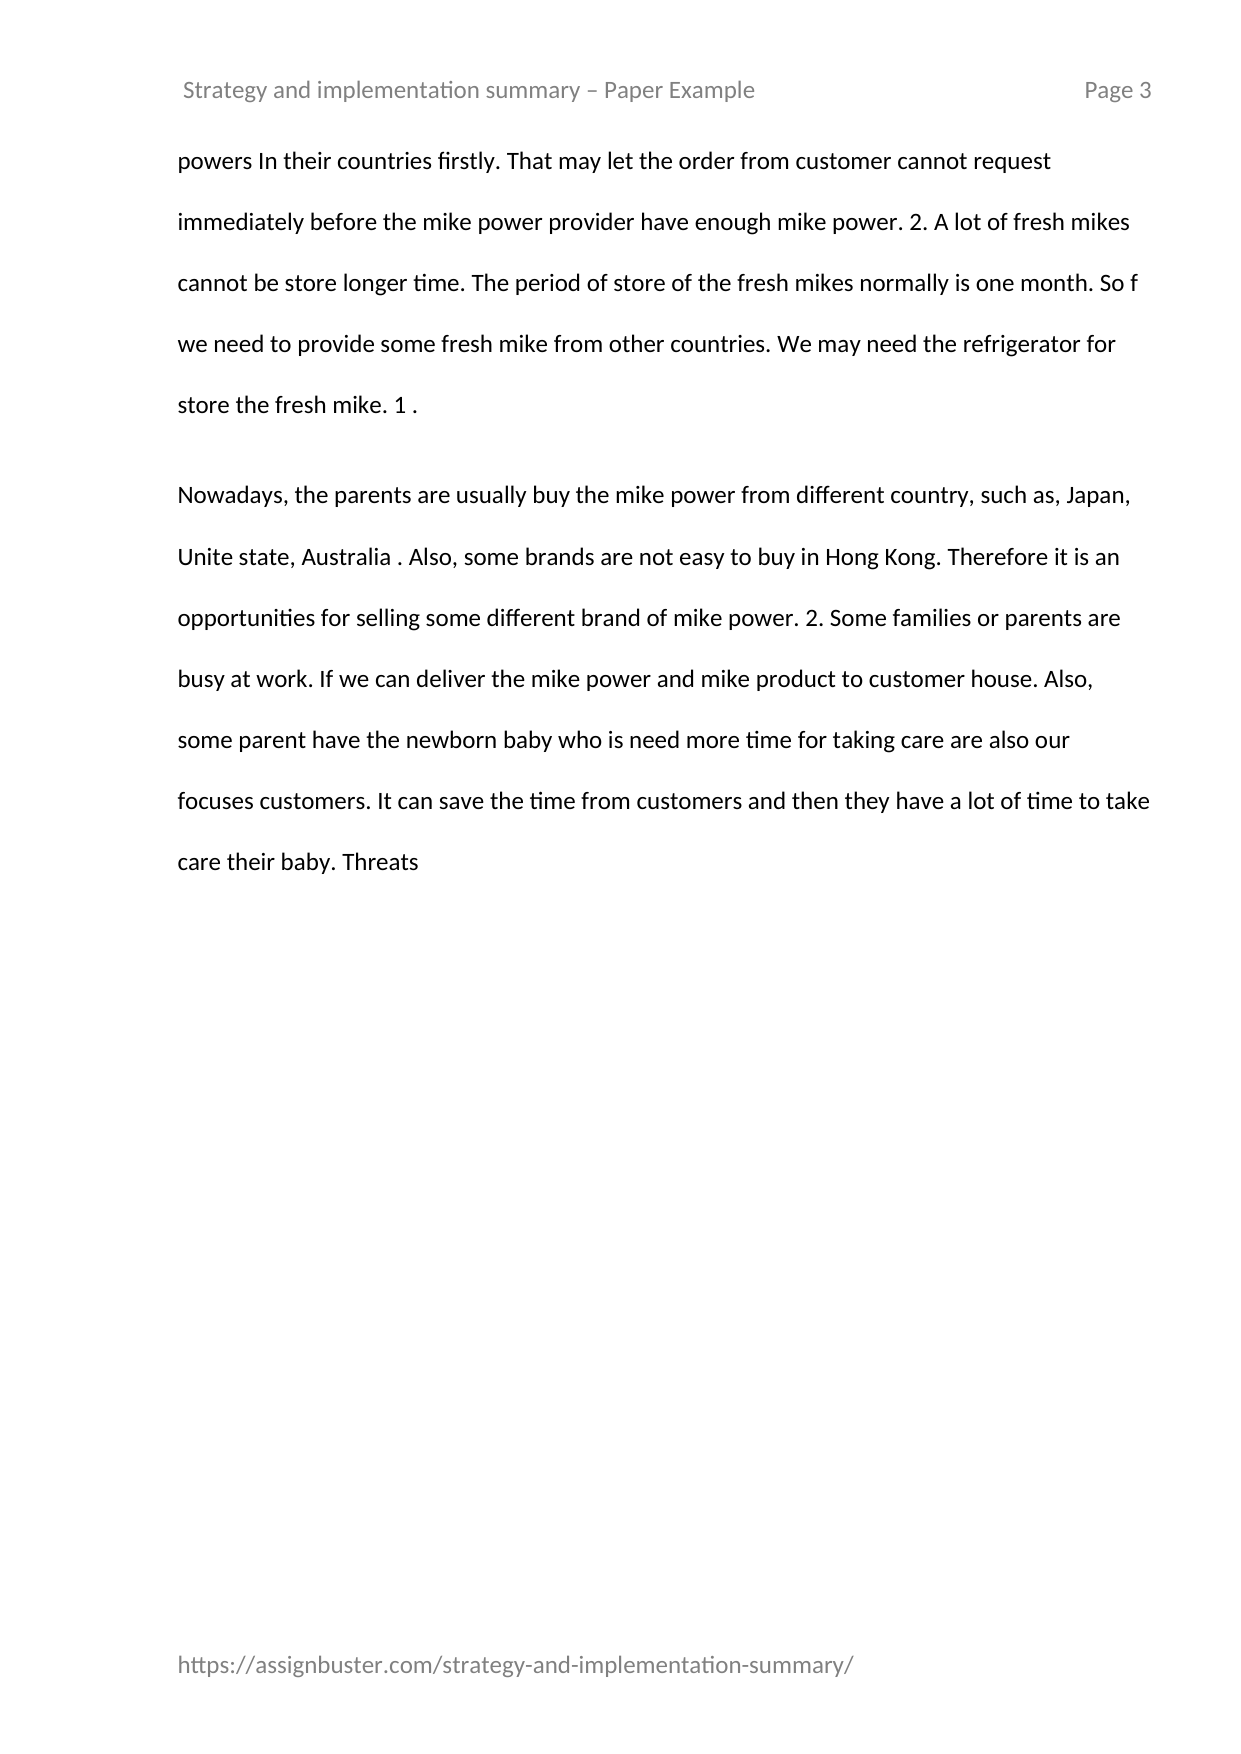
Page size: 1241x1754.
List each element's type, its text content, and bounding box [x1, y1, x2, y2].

text Nowadays, the parents are usually buy the mike power from different country, such as, Japan, Unite state, Australia . Also, some brands are not easy to buy in Hong Kong. Therefore it is an opportunities for selling some different brand of mike power. 2. Some families or parents are busy at work. If we can deliver the mike power and mike product to customer house. Also, some parent have the newborn baby who is need more time for taking care are also our focuses customers. It can save the time from customers and then they have a lot of time to take care their baby. Threats [177, 480, 1152, 876]
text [177, 145, 1152, 420]
